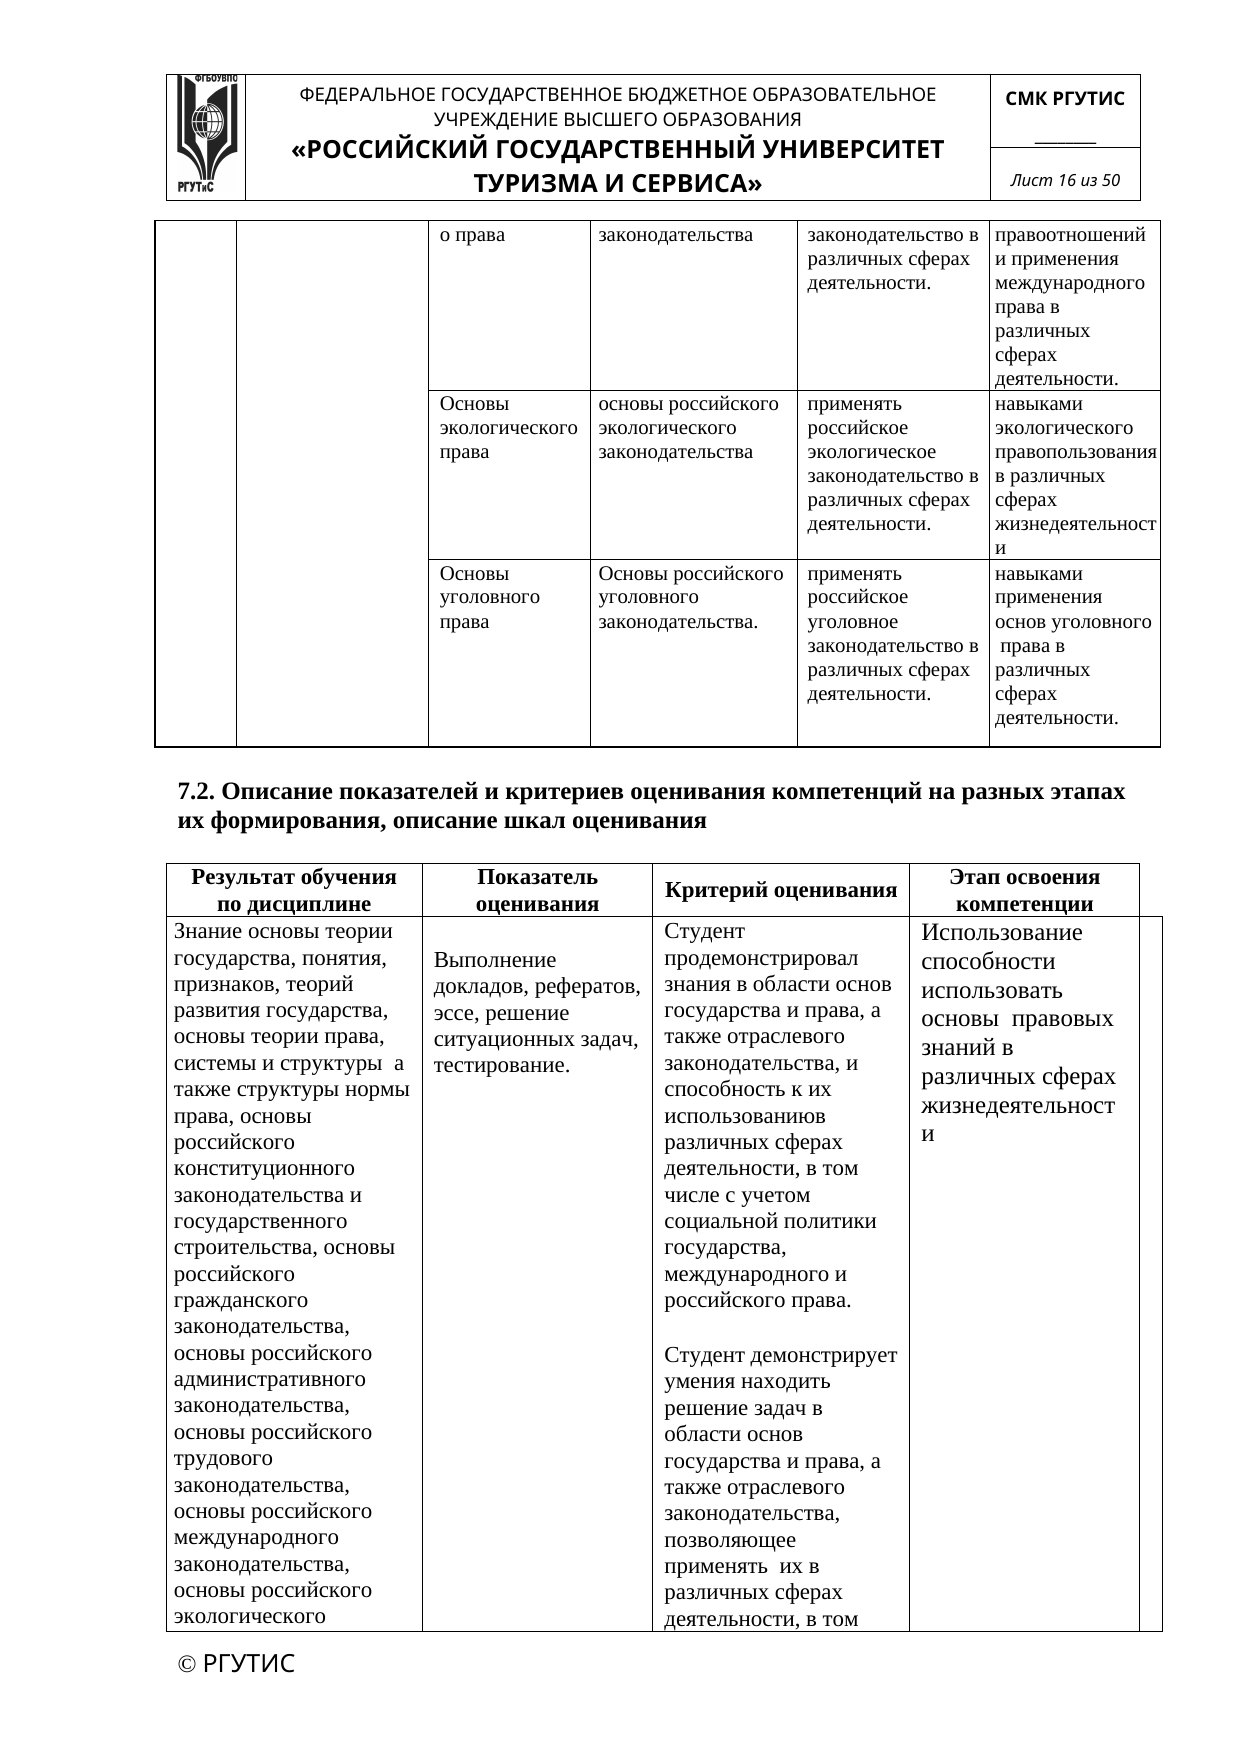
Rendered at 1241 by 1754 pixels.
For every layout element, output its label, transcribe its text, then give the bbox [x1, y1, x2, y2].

table_header Критерий оценивания [653, 864, 909, 916]
table_cell основы российского экологического законодательства [591, 391, 797, 559]
table_cell Основы российского уголовного законодательства. [591, 560, 797, 746]
table_cell навыками экологического правопользования в различных сферах жизнедеятельности [990, 391, 1160, 559]
table_cell навыками международных правоотношений и применения международного права в различных сферах деятельности. [990, 221, 1160, 390]
table_cell Основы международного законодательства [591, 221, 797, 390]
picture [177, 75, 238, 192]
table_cell навыками применения основ уголовного права в различных сферах деятельности. [990, 560, 1160, 746]
table_cell применять российское экологическое законодательство в различных сферах деятельности. [798, 391, 989, 559]
table_cell применять международное законодательство в различных сферах деятельности. [798, 221, 989, 390]
table_cell Выполнение докладов, рефератов, эссе, решение ситуационных задач, тестирование. [423, 917, 652, 1631]
table_cell Основы экологического права [429, 391, 590, 559]
table_cell [1140, 917, 1162, 1631]
text 7.2. Описание показателей и критериев оценивания компетенций на разных этапах их формирования, описание шкал оценивания [177, 776, 1152, 834]
table_header Показатель оценивания [423, 864, 652, 916]
table_cell Основы международного права [429, 221, 590, 390]
table_cell Использование способности использовать основы правовых знаний в различных сферах жизнедеятельности [910, 917, 1139, 1631]
table_header Этап освоения компетенции [910, 864, 1139, 916]
table_cell применять российское уголовное законодательство в различных сферах деятельности. [798, 560, 989, 746]
table_header Результат обучения по дисциплине [167, 864, 422, 916]
table_cell Основы уголовного права [429, 560, 590, 746]
